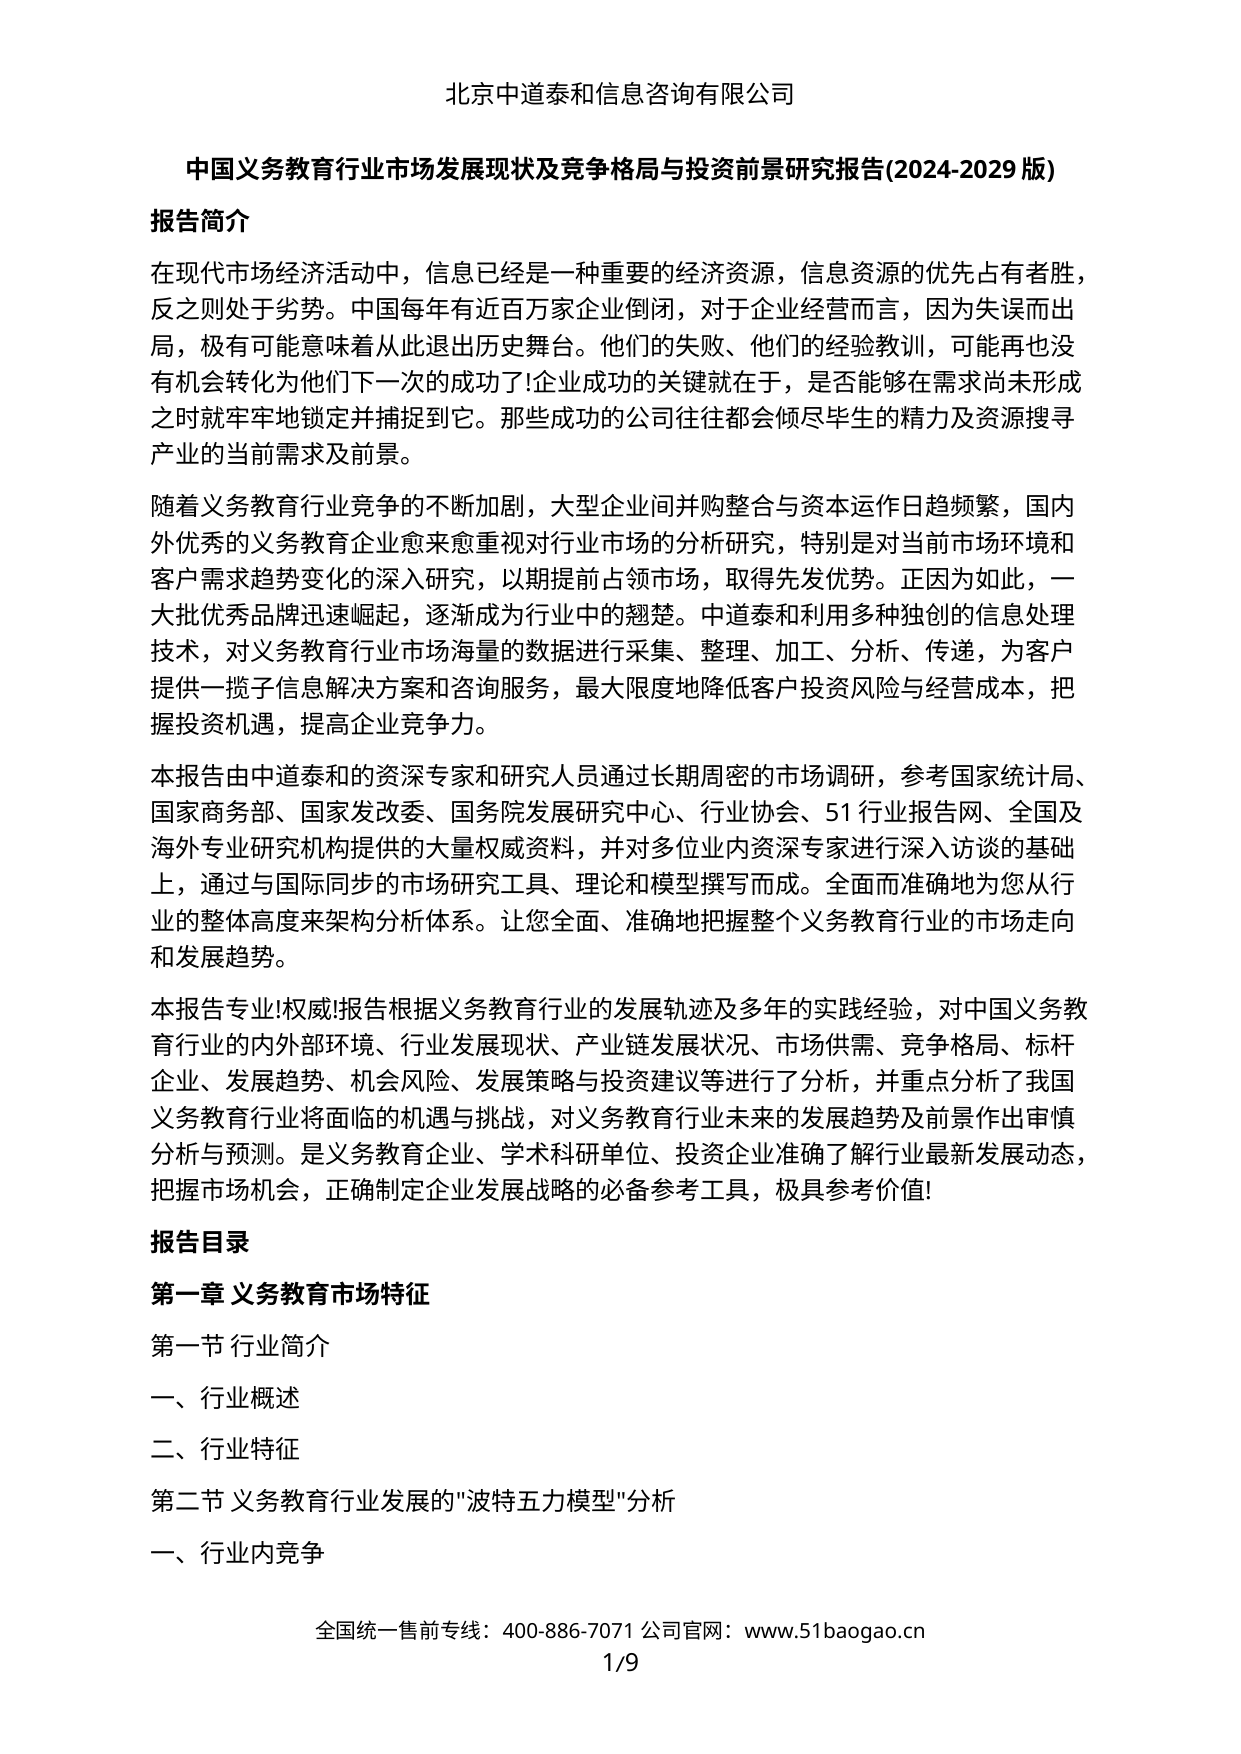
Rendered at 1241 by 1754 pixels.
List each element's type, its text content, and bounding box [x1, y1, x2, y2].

text 第二节 义务教育行业发展的"波特五力模型"分析 [150, 1482, 1090, 1518]
text 本报告专业!权威!报告根据义务教育行业的发展轨迹及多年的实践经验，对中国义务教育行业的内外部环境、行业发展现状、产业链发展状况、市场供需、竞争格局、标杆企业、发展趋势、机会风险、发展策略与投资建议等进行了分析，并重点分析了我国义务教育行业将面临的机遇与挑战，对义务教育行业未来的发展趋势及前景作出审慎分析与预测。是义务教育企业、学术科研单位、投资企业准确了解行业最新发展动态，把握市场机会，正确制定企业发展战略的必备参考工具，极具参考价值! [150, 989, 1090, 1207]
text 二、行业特征 [150, 1430, 1090, 1466]
text 第一节 行业简介 [150, 1326, 1090, 1362]
text 本报告由中道泰和的资深专家和研究人员通过长期周密的市场调研，参考国家统计局、国家商务部、国家发改委、国务院发展研究中心、行业协会、51行业报告网、全国及海外专业研究机构提供的大量权威资料，并对多位业内资深专家进行深入访谈的基础上，通过与国际同步的市场研究工具、理论和模型撰写而成。全面而准确地为您从行业的整体高度来架构分析体系。让您全面、准确地把握整个义务教育行业的市场走向和发展趋势。 [150, 756, 1090, 974]
text 报告简介 [150, 202, 1090, 238]
text 报告目录 [150, 1222, 1090, 1259]
text 随着义务教育行业竞争的不断加剧，大型企业间并购整合与资本运作日趋频繁，国内外优秀的义务教育企业愈来愈重视对行业市场的分析研究，特别是对当前市场环境和客户需求趋势变化的深入研究，以期提前占领市场，取得先发优势。正因为如此，一大批优秀品牌迅速崛起，逐渐成为行业中的翘楚。中道泰和利用多种独创的信息处理技术，对义务教育行业市场海量的数据进行采集、整理、加工、分析、传递，为客户提供一揽子信息解决方案和咨询服务，最大限度地降低客户投资风险与经营成本，把握投资机遇，提高企业竞争力。 [150, 487, 1090, 741]
text 一、行业内竞争 [150, 1534, 1090, 1570]
text 中国义务教育行业市场发展现状及竞争格局与投资前景研究报告(2024-2029版) [150, 150, 1090, 186]
text 在现代市场经济活动中，信息已经是一种重要的经济资源，信息资源的优先占有者胜，反之则处于劣势。中国每年有近百万家企业倒闭，对于企业经营而言，因为失误而出局，极有可能意味着从此退出历史舞台。他们的失败、他们的经验教训，可能再也没有机会转化为他们下一次的成功了!企业成功的关键就在于，是否能够在需求尚未形成之时就牢牢地锁定并捕捉到它。那些成功的公司往往都会倾尽毕生的精力及资源搜寻产业的当前需求及前景。 [150, 254, 1090, 471]
text 一、行业概述 [150, 1378, 1090, 1414]
text 第一章 义务教育市场特征 [150, 1274, 1090, 1311]
